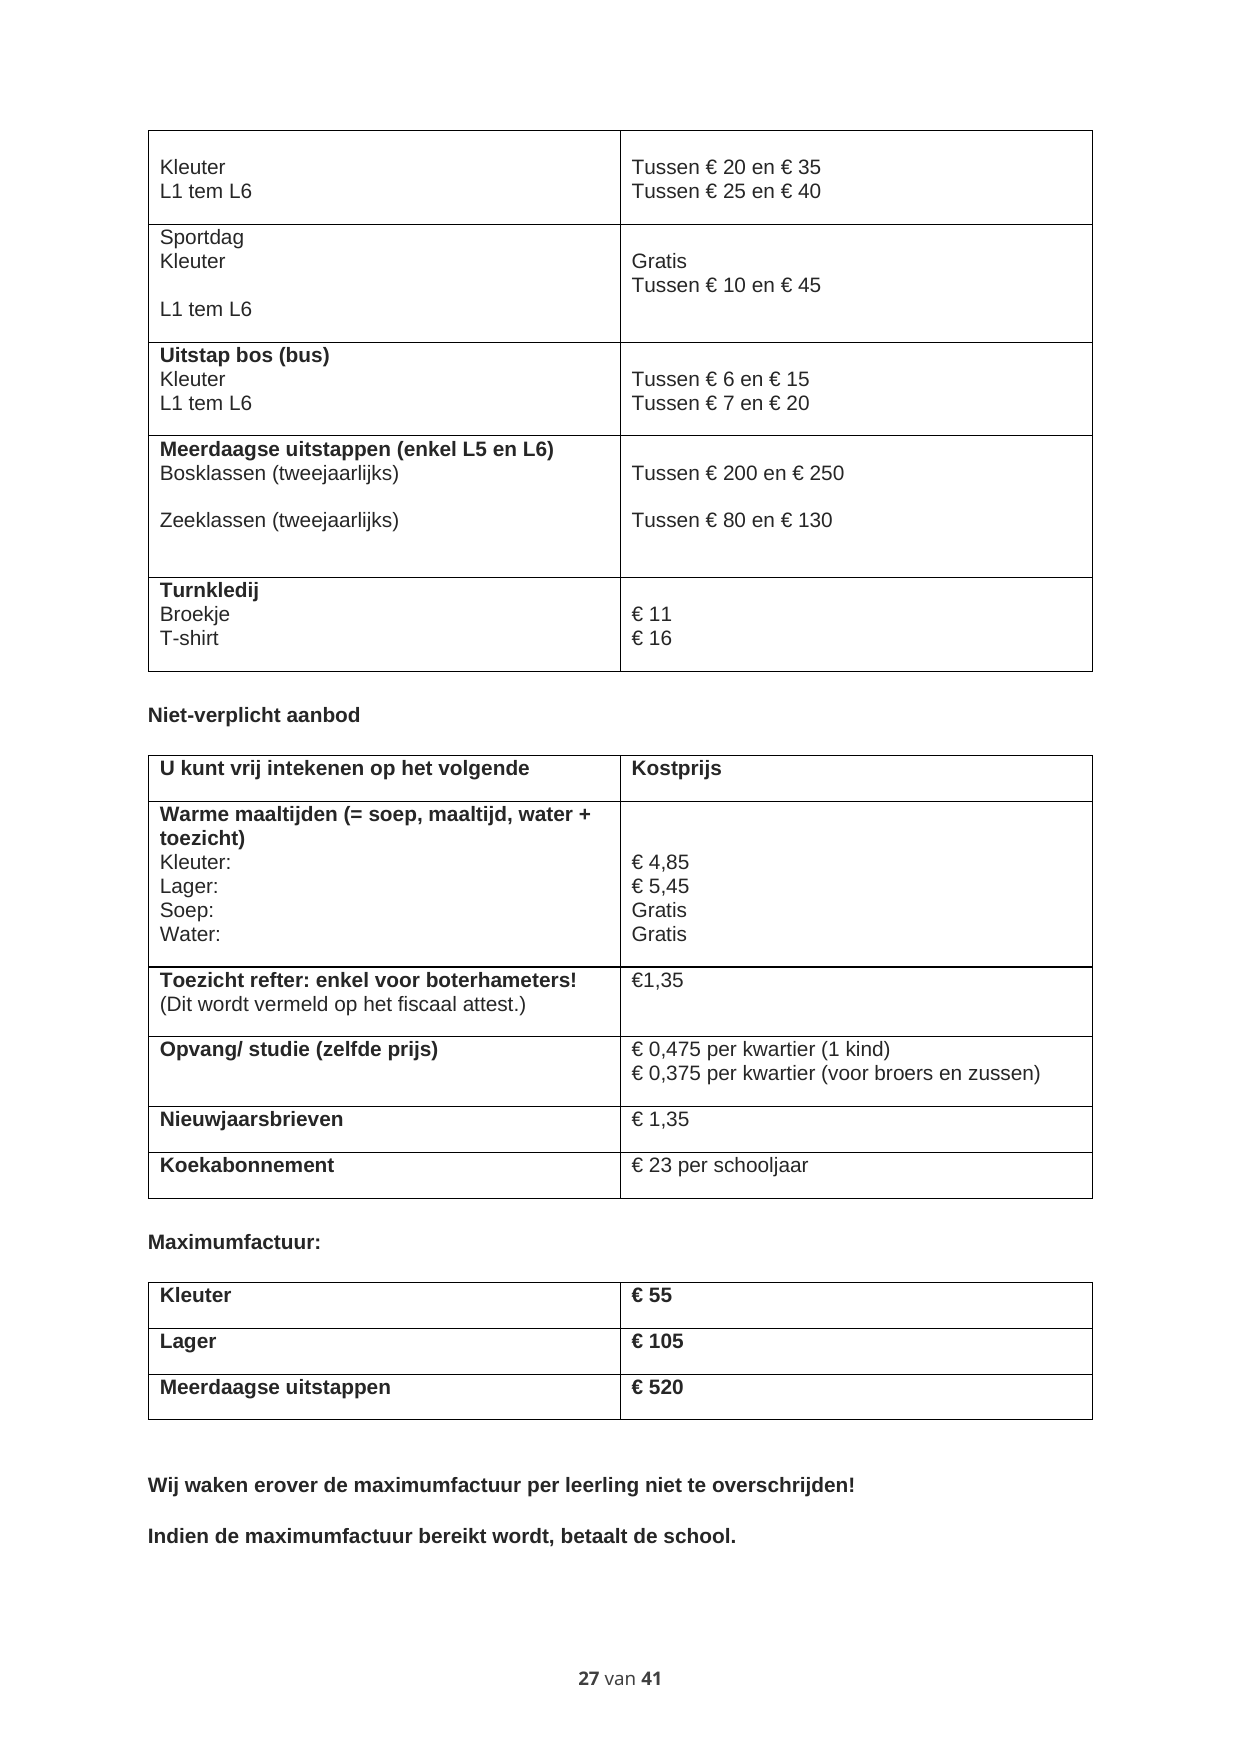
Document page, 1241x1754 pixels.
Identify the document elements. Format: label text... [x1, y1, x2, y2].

table_cell Sportdag Kleuter L1 tem L6 [149, 225, 620, 342]
table_cell Koekabonnement [149, 1153, 620, 1198]
text Indien de maximumfactuur bereikt wordt, betaalt de school. [148, 1524, 1092, 1548]
table_cell Lager [149, 1329, 620, 1373]
table_cell Uitstap bos (bus) Kleuter L1 tem L6 [149, 343, 620, 435]
table_cell Meerdaagse uitstappen [149, 1375, 620, 1419]
table_cell € 1,35 [621, 1107, 1092, 1152]
table_cell €1,35 [621, 968, 1092, 1036]
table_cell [621, 131, 1092, 224]
table_header Kleuter [149, 1283, 620, 1328]
table_cell € 4,85 € 5,45 Gratis Gratis [621, 802, 1092, 966]
list Niet-verplicht aanbod [148, 703, 1092, 727]
table_cell € 520 [621, 1375, 1092, 1419]
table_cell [149, 131, 620, 224]
table_cell Toezicht refter: enkel voor boterhameters! (Dit wordt vermeld op het fiscaal attest.) [149, 968, 620, 1036]
table_cell € 23 per schooljaar [621, 1153, 1092, 1198]
table_header Kostprijs [621, 756, 1092, 801]
table_cell € 0,475 per kwartier (1 kind) € 0,375 per kwartier (voor broers en zussen) [621, 1037, 1092, 1106]
table_cell Warme maaltijden (= soep, maaltijd, water + toezicht) Kleuter: Lager: Soep: Water: [149, 802, 620, 966]
table_header U kunt vrij intekenen op het volgende [149, 756, 620, 801]
table_cell Tussen € 200 en € 250 Tussen € 80 en € 130 [621, 436, 1092, 577]
list Maximumfactuur: [148, 1230, 1092, 1254]
table_cell Tussen € 6 en € 15 Tussen € 7 en € 20 [621, 343, 1092, 435]
table_cell Meerdaagse uitstappen (enkel L5 en L6) Bosklassen (tweejaarlijks) Zeeklassen (tweejaarlijks) [149, 436, 620, 577]
table_cell € 105 [621, 1329, 1092, 1373]
table_cell Gratis Tussen € 10 en € 45 [621, 225, 1092, 342]
table_header € 55 [621, 1283, 1092, 1328]
table_cell € 11 € 16 [621, 578, 1092, 671]
text Wij waken erover de maximumfactuur per leerling niet te overschrijden! [148, 1472, 1092, 1496]
table_cell Opvang/ studie (zelfde prijs) [149, 1037, 620, 1106]
table_cell Turnkledij Broekje T-shirt [149, 578, 620, 671]
table_cell Nieuwjaarsbrieven [149, 1107, 620, 1152]
